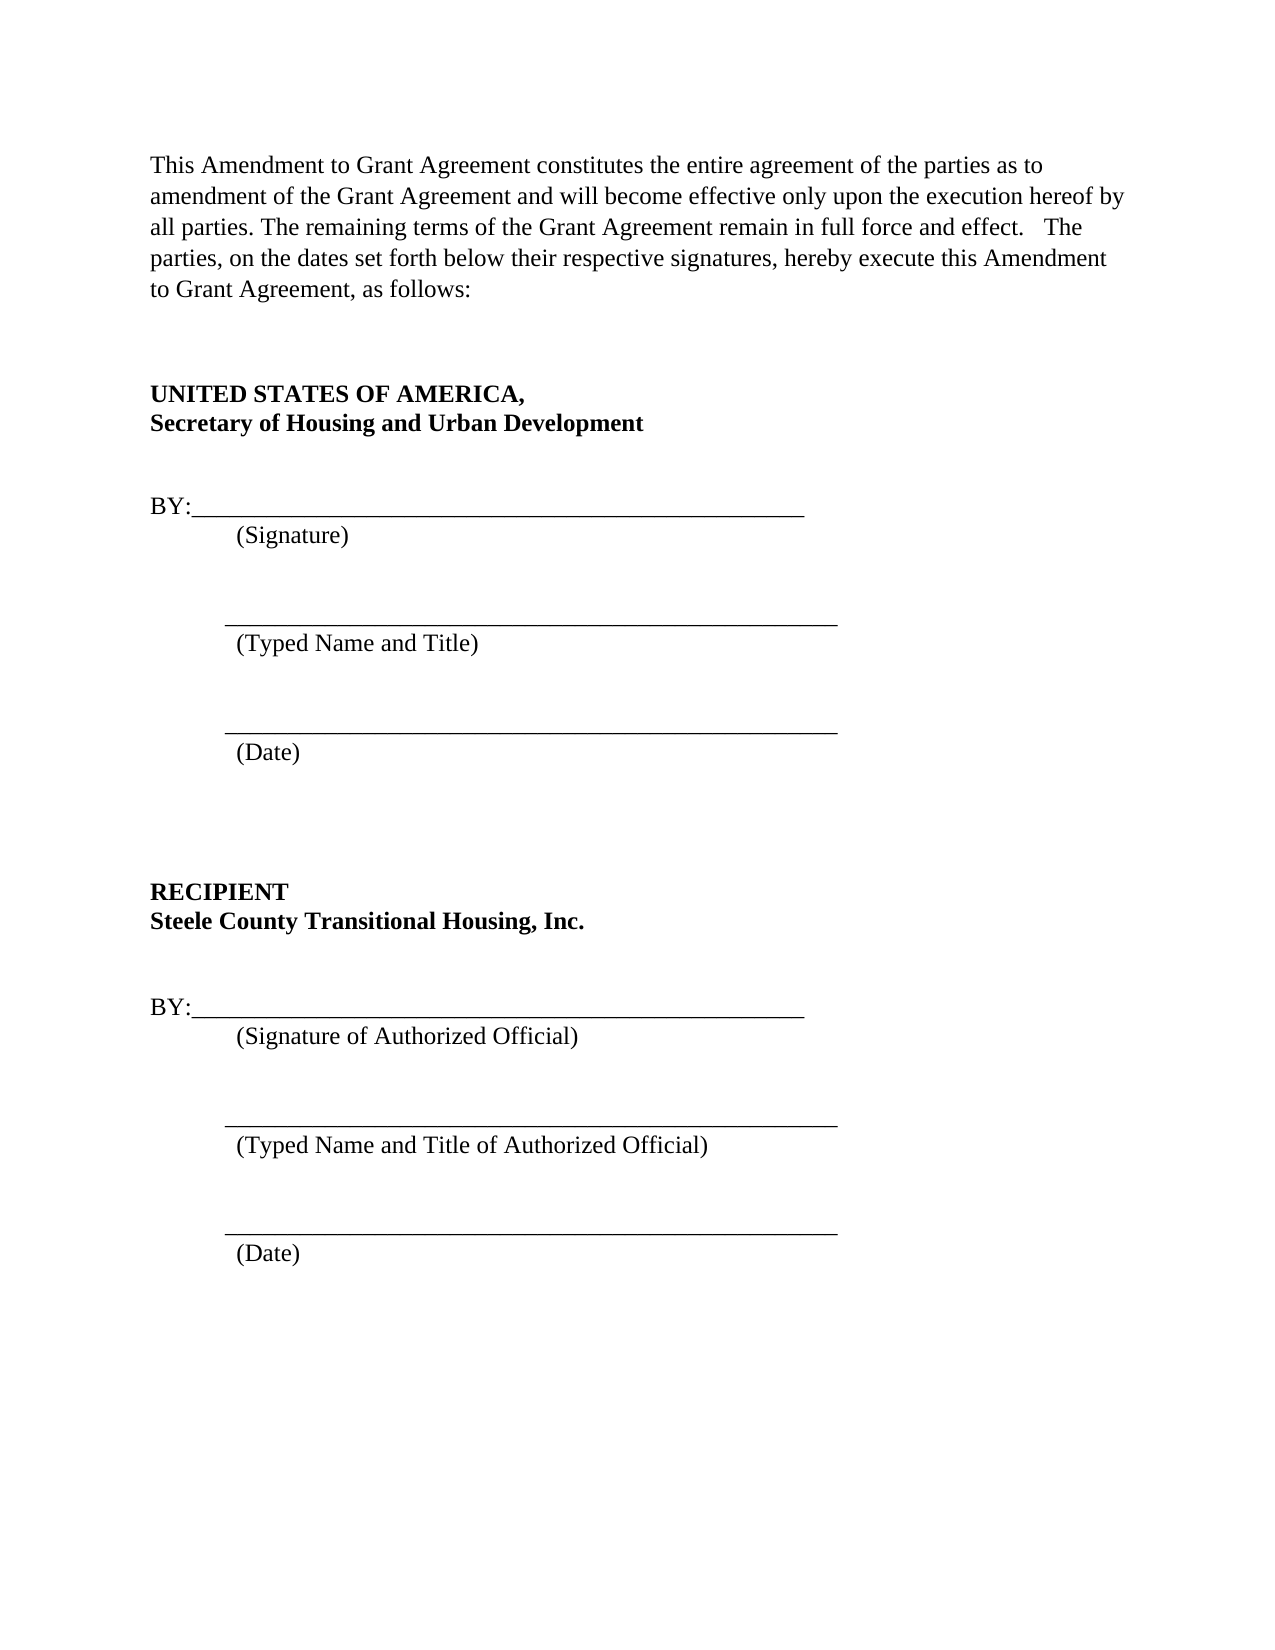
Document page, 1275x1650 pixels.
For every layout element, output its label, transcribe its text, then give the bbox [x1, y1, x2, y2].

text (Date) [150, 1238, 1125, 1267]
text (Signature) [150, 520, 1125, 549]
text (Date) [150, 737, 1125, 766]
text _________________________________________________ [150, 1209, 1125, 1238]
text _________________________________________________ [150, 1101, 1125, 1130]
text UNITED STATES OF AMERICA, [150, 379, 1125, 408]
text Steele County Transitional Housing, Inc. [150, 906, 1125, 935]
text (Signature of Authorized Official) [150, 1021, 1125, 1050]
text BY:_________________________________________________ [150, 491, 1125, 520]
text BY:_________________________________________________ [150, 992, 1125, 1021]
text RECIPIENT [150, 877, 1125, 906]
text (Typed Name and Title) [150, 628, 1125, 657]
text Secretary of Housing and Urban Development [150, 408, 1125, 437]
text (Typed Name and Title of Authorized Official) [150, 1130, 1125, 1158]
text _________________________________________________ [150, 600, 1125, 628]
text This Amendment to Grant Agreement constitutes the entire agreement of the parties as to amendment of the Grant Agreement and will become effective only upon the execution hereof by all parties. The remaining terms of the Grant Agreement remain in full force and effect. The parties, on the dates set forth below their respective signatures, hereby execute this Amendment to Grant Agreement, as follows: [150, 150, 1125, 303]
text _________________________________________________ [150, 708, 1125, 737]
